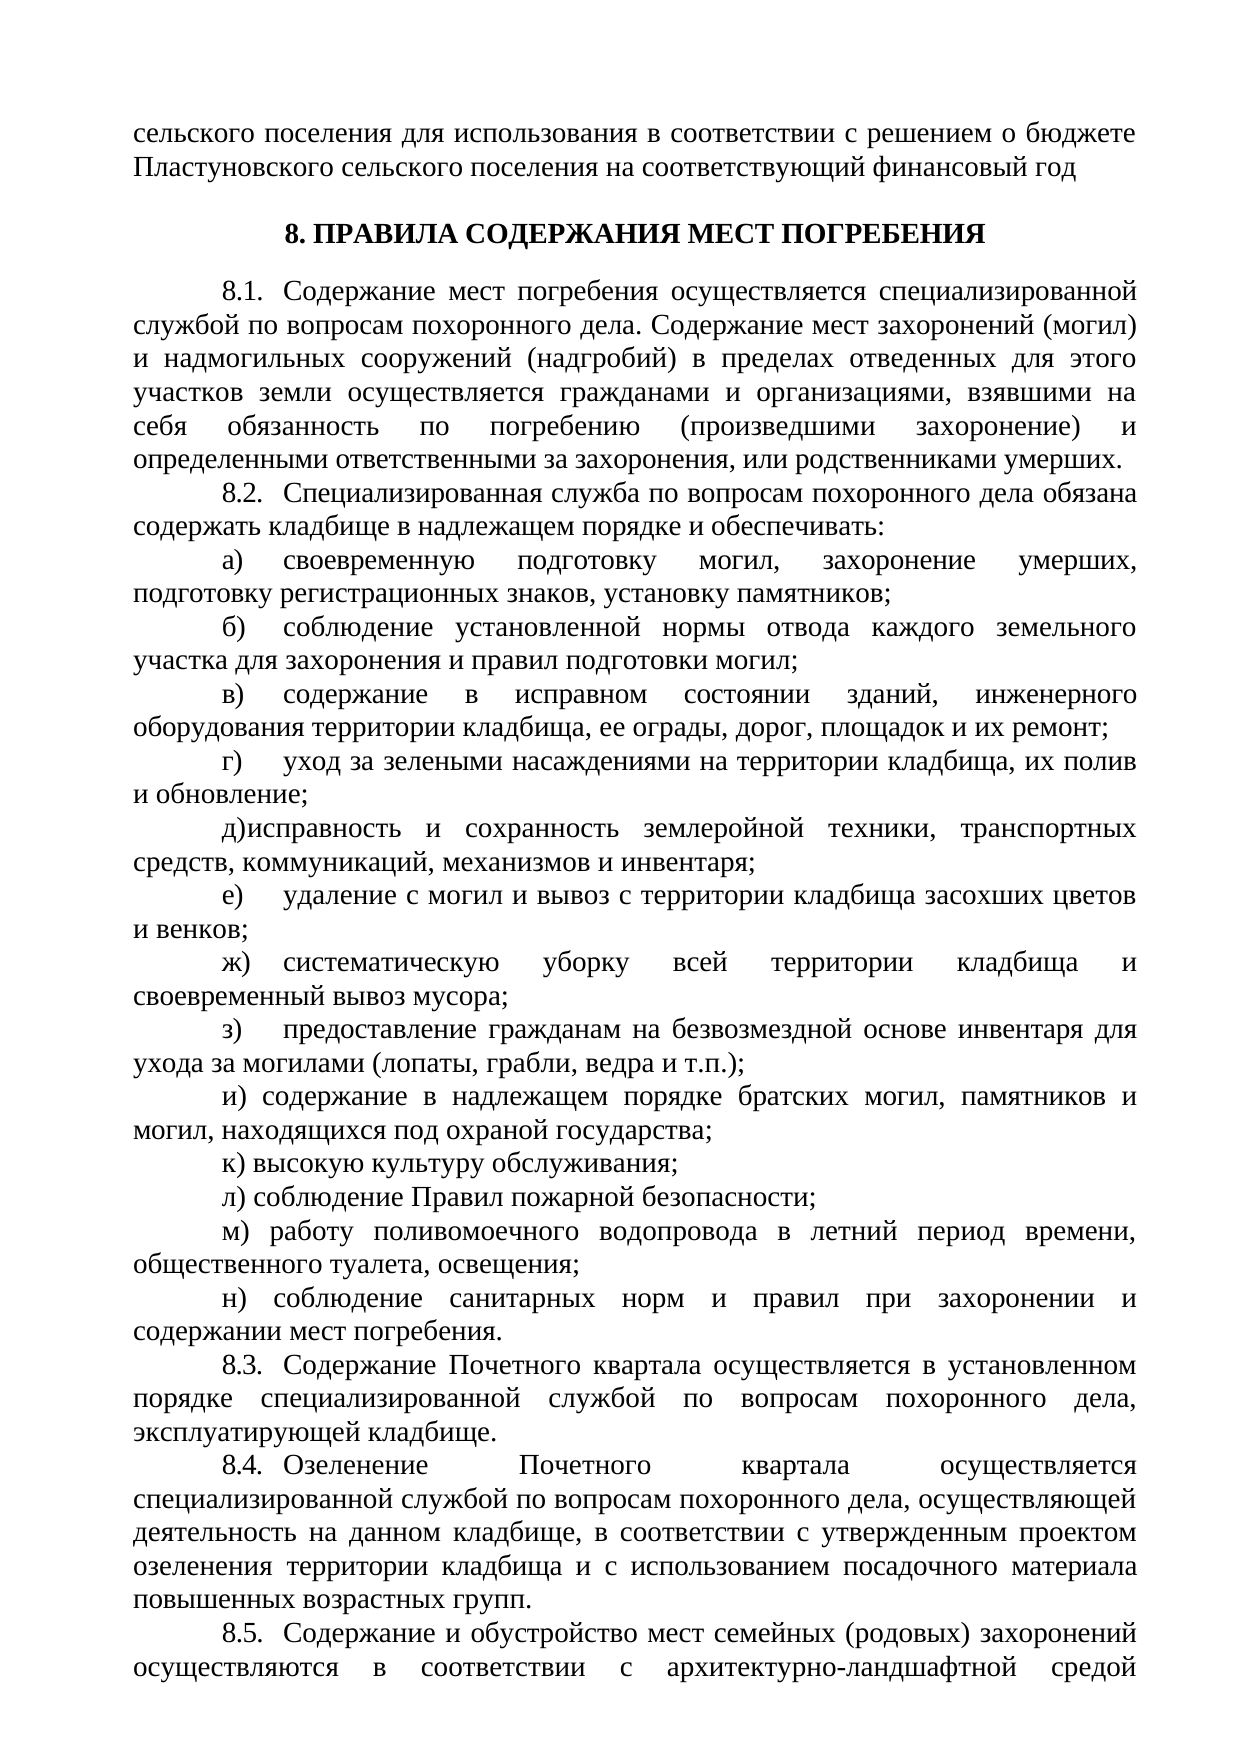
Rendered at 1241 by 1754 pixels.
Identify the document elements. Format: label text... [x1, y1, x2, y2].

text в) содержание в исправном состоянии зданий, инженерного оборудования территории кладбища, ее ограды, дорог, площадок и их ремонт; [133, 676, 1137, 743]
text к) высокую культуру обслуживания; [133, 1146, 1137, 1179]
list Специализированная служба по вопросам похоронного дела обязана содержать кладбище в надлежащем порядке и обеспечивать: [133, 475, 1137, 542]
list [133, 1615, 1137, 1682]
text б) соблюдение установленной нормы отвода каждого земельного участка для захоронения и правил подготовки могил; [133, 609, 1137, 676]
text д) исправность и сохранность землеройной техники, транспортных средств, коммуникаций, механизмов и инвентаря; [133, 810, 1137, 877]
text м) работу поливомоечного водопровода в летний период времени, общественного туалета, освещения; [133, 1213, 1137, 1280]
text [133, 115, 1137, 182]
text ж) систематическую уборку всей территории кладбища и своевременный вывоз мусора; [133, 944, 1137, 1011]
text и) содержание в надлежащем порядке братских могил, памятников и могил, находящихся под охраной государства; [133, 1078, 1137, 1146]
list Содержание мест погребения осуществляется специализированной службой по вопросам похоронного дела. Содержание мест захоронений (могил) и надмогильных сооружений (надгробий) в пределах отведенных для этого участков земли осуществляется гражданами и организациями, взявшими на себя обязанность по погребению (произведшими захоронение) и определенными ответственными за захоронения, или родственниками умерших. [133, 273, 1137, 475]
text л) соблюдение Правил пожарной безопасности; [133, 1179, 1137, 1213]
text е) удаление с могил и вывоз с территории кладбища засохших цветов и венков; [133, 877, 1137, 944]
list Озеленение Почетного квартала осуществляется специализированной службой по вопросам похоронного дела, осуществляющей деятельность на данном кладбище, в соответствии с утвержденным проектом озеленения территории кладбища и с использованием посадочного материала повышенных возрастных групп. [133, 1447, 1137, 1615]
text н) соблюдение санитарных норм и правил при захоронении и содержании мест погребения. [133, 1280, 1137, 1347]
text а) своевременную подготовку могил, захоронение умерших, подготовку регистрационных знаков, установку памятников; [133, 542, 1137, 609]
text з) предоставление гражданам на безвозмездной основе инвентаря для ухода за могилами (лопаты, грабли, ведра и т.п.); [133, 1011, 1137, 1078]
list Содержание Почетного квартала осуществляется в установленном порядке специализированной службой по вопросам похоронного дела, эксплуатирующей кладбище. [133, 1347, 1137, 1447]
text 8. ПРАВИЛА СОДЕРЖАНИЯ МЕСТ ПОГРЕБЕНИЯ [133, 216, 1137, 249]
text г) уход за зелеными насаждениями на территории кладбища, их полив и обновление; [133, 743, 1137, 810]
